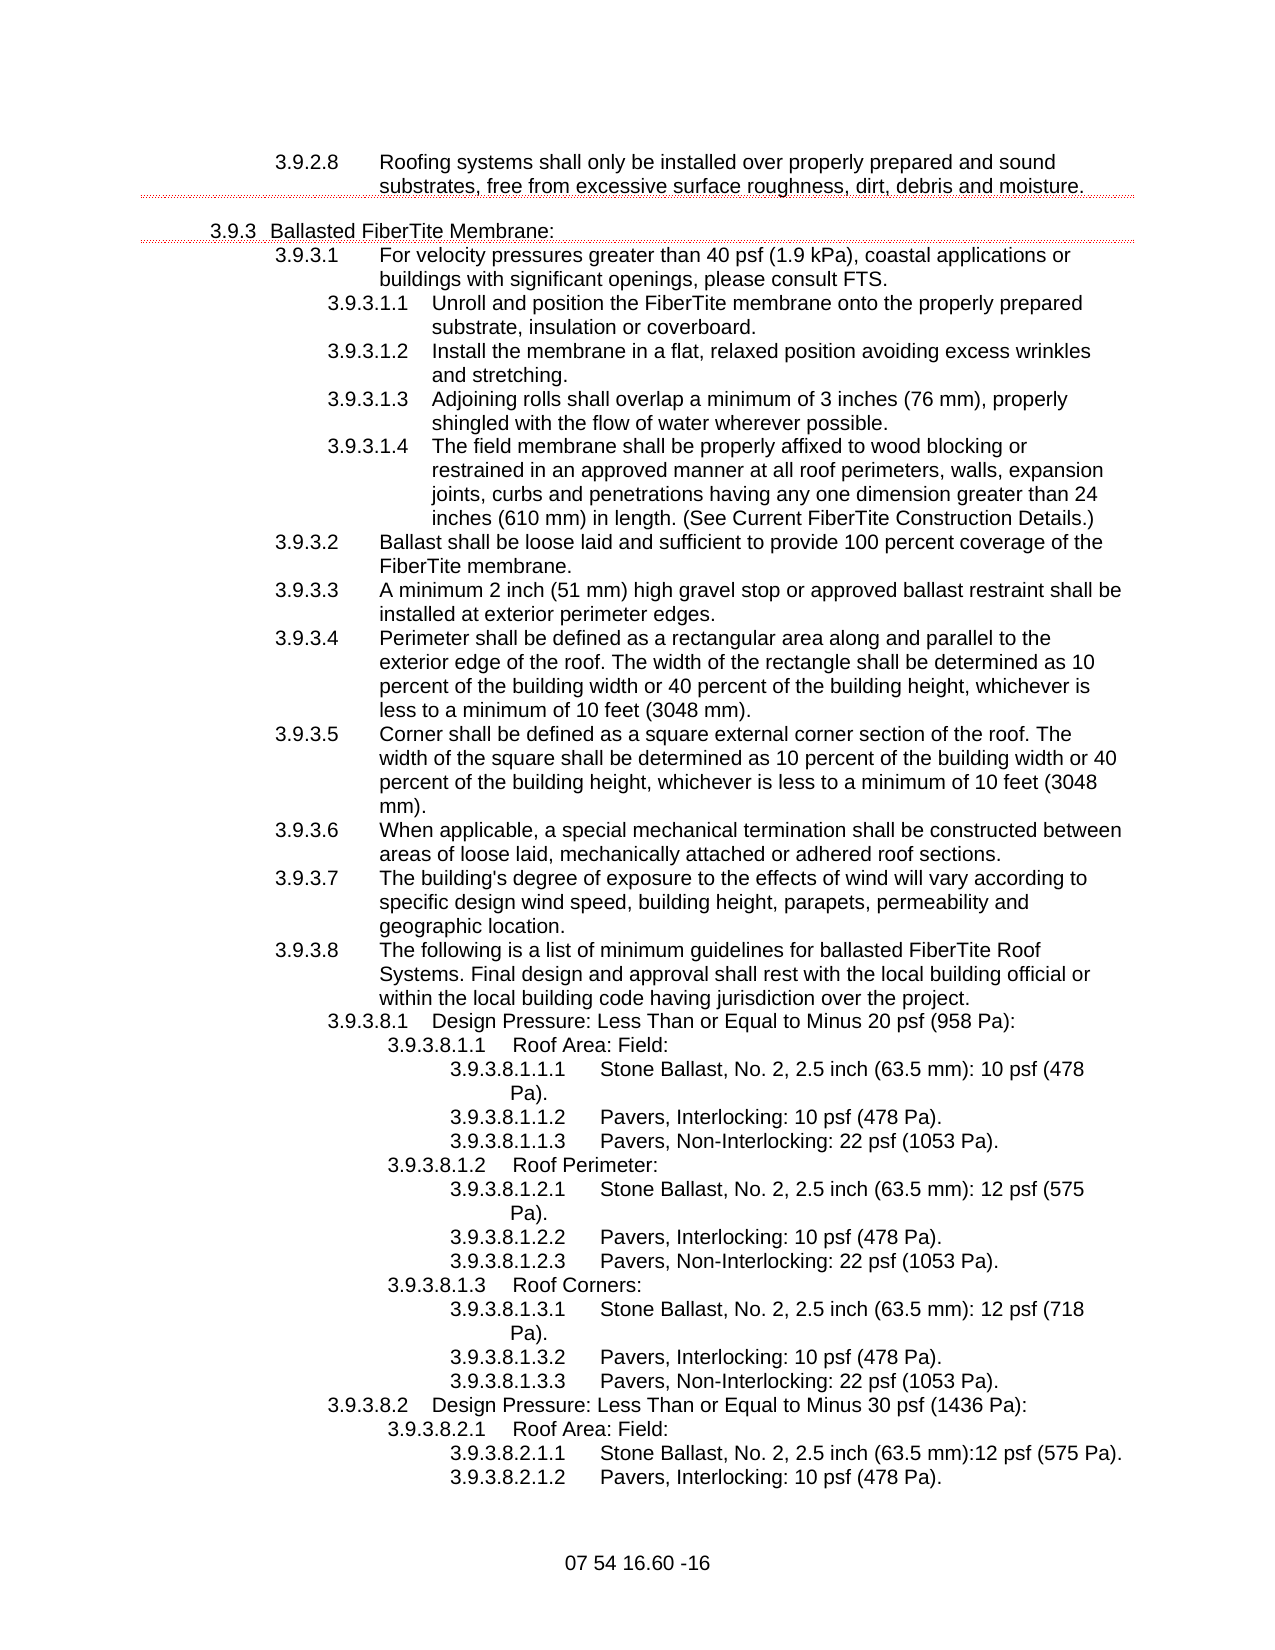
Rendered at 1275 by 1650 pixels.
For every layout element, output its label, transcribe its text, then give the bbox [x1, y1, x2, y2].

list Design Pressure: Less Than or Equal to Minus 30 psf (1436 Pa): [327, 1393, 1125, 1417]
list Roof Area: Field: [387, 1417, 1125, 1441]
list Install the membrane in a flat, relaxed position avoiding excess wrinkles and stretching. [327, 338, 1125, 386]
list Ballast shall be loose laid and sufficient to provide 100 percent coverage of the FiberTite membrane. [275, 530, 1125, 578]
list Ballasted FiberTite Membrane: [210, 219, 1125, 243]
list Design Pressure: Less Than or Equal to Minus 20 psf (958 Pa): [327, 1009, 1125, 1033]
list Pavers, Interlocking: 10 psf (478 Pa). [450, 1345, 1125, 1369]
list Perimeter shall be defined as a rectangular area along and parallel to the exterior edge of the roof. The width of the rectangle shall be determined as 10 percent of the building width or 40 percent of the building height, whichever is less to a minimum of 10 feet (3048 mm). [275, 626, 1125, 722]
list Stone Ballast, No. 2, 2.5 inch (63.5 mm): 10 psf (478 Pa). [450, 1057, 1125, 1105]
list Roof Area: Field: [387, 1033, 1125, 1057]
list Roof Perimeter: [387, 1153, 1125, 1177]
list For velocity pressures greater than 40 psf (1.9 kPa), coastal applications or buildings with significant openings, please consult FTS. [275, 243, 1125, 291]
list Roof Corners: [387, 1273, 1125, 1297]
list Stone Ballast, No. 2, 2.5 inch (63.5 mm): 12 psf (718 Pa). [450, 1297, 1125, 1345]
list The following is a list of minimum guidelines for ballasted FiberTite Roof Systems. Final design and approval shall rest with the local building official or within the local building code having jurisdiction over the project. [275, 937, 1125, 1009]
list Stone Ballast, No. 2, 2.5 inch (63.5 mm): 12 psf (575 Pa). [450, 1177, 1125, 1225]
list The building's degree of exposure to the effects of wind will vary according to specific design wind speed, building height, parapets, permeability and geographic location. [275, 866, 1125, 937]
list Stone Ballast, No. 2, 2.5 inch (63.5 mm):12 psf (575 Pa). [450, 1441, 1125, 1464]
list Pavers, Non-Interlocking: 22 psf (1053 Pa). [450, 1129, 1125, 1153]
list Adjoining rolls shall overlap a minimum of 3 inches (76 mm), properly shingled with the flow of water wherever possible. [327, 386, 1125, 434]
list Pavers, Non-Interlocking: 22 psf (1053 Pa). [450, 1369, 1125, 1393]
list Pavers, Interlocking: 10 psf (478 Pa). [450, 1464, 1125, 1488]
list A minimum 2 inch (51 mm) high gravel stop or approved ballast restraint shall be installed at exterior perimeter edges. [275, 578, 1125, 626]
list Pavers, Non-Interlocking: 22 psf (1053 Pa). [450, 1249, 1125, 1273]
list Pavers, Interlocking: 10 psf (478 Pa). [450, 1105, 1125, 1129]
list Roofing systems shall only be installed over properly prepared and sound substrates, free from excessive surface roughness, dirt, debris and moisture. [275, 150, 1125, 198]
list Pavers, Interlocking: 10 psf (478 Pa). [450, 1225, 1125, 1249]
list Unroll and position the FiberTite membrane onto the properly prepared substrate, insulation or coverboard. [327, 291, 1125, 338]
list When applicable, a special mechanical termination shall be constructed between areas of loose laid, mechanically attached or adhered roof sections. [275, 818, 1125, 866]
list Corner shall be defined as a square external corner section of the roof. The width of the square shall be determined as 10 percent of the building width or 40 percent of the building height, whichever is less to a minimum of 10 feet (3048 mm). [275, 722, 1125, 818]
list The field membrane shall be properly affixed to wood blocking or restrained in an approved manner at all roof perimeters, walls, expansion joints, curbs and penetrations having any one dimension greater than 24 inches (610 mm) in length. (See Current FiberTite Construction Details.) [327, 434, 1125, 530]
